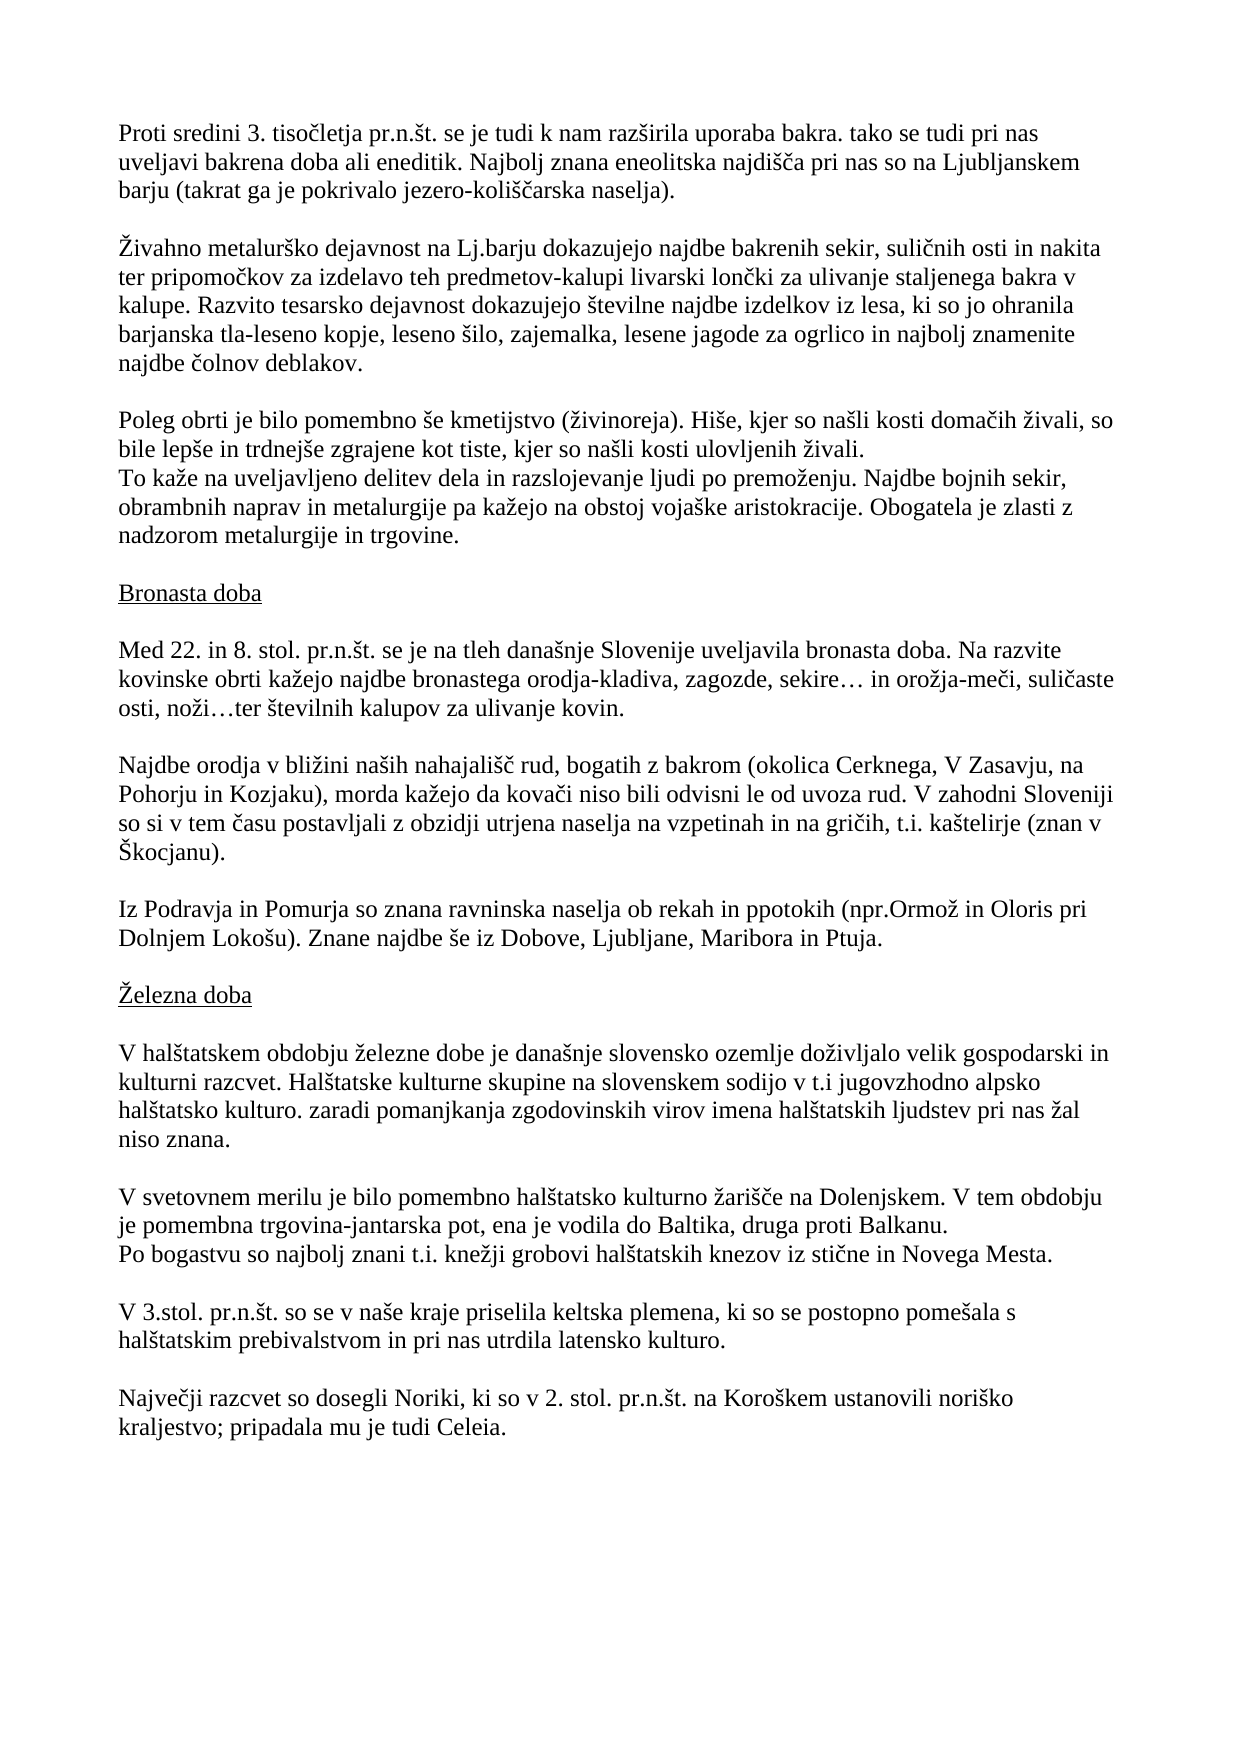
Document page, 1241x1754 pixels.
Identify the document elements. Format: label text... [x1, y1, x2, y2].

text V halštatskem obdobju železne dobe je današnje slovensko ozemlje doživljalo velik gospodarski in kulturni razcvet. Halštatske kulturne skupine na slovenskem sodijo v t.i jugovzhodno alpsko halštatsko kulturo. zaradi pomanjkanja zgodovinskih virov imena halštatskih ljudstev pri nas žal niso znana. [118, 1038, 1122, 1153]
text Živahno metalurško dejavnost na Lj.barju dokazujejo najdbe bakrenih sekir, suličnih osti in nakita ter pripomočkov za izdelavo teh predmetov-kalupi livarski lončki za ulivanje staljenega bakra v kalupe. Razvito tesarsko dejavnost dokazujejo številne najdbe izdelkov iz lesa, ki so jo ohranila barjanska tla-leseno kopje, leseno šilo, zajemalka, lesene jagode za ogrlico in najbolj znamenite najdbe čolnov deblakov. [118, 233, 1122, 377]
text V svetovnem merilu je bilo pomembno halštatsko kulturno žarišče na Dolenjskem. V tem obdobju je pomembna trgovina-jantarska pot, ena je vodila do Baltika, druga proti Balkanu. [118, 1182, 1122, 1239]
text Med 22. in 8. stol. pr.n.št. se je na tleh današnje Slovenije uveljavila bronasta doba. Na razvite kovinske obrti kažejo najdbe bronastega orodja-kladiva, zagozde, sekire… in orožja-meči, suličaste osti, noži…ter številnih kalupov za ulivanje kovin. [118, 636, 1122, 722]
text Najdbe orodja v bližini naših nahajališč rud, bogatih z bakrom (okolica Cerknega, V Zasavju, na Pohorju in Kozjaku), morda kažejo da kovači niso bili odvisni le od uvoza rud. V zahodni Sloveniji so si v tem času postavljali z obzidji utrjena naselja na vzpetinah in na gričih, t.i. kaštelirje (znan v Škocjanu). [118, 751, 1122, 866]
text Železna doba [118, 981, 1122, 1009]
text Iz Podravja in Pomurja so znana ravninska naselja ob rekah in ppotokih (npr.Ormož in Oloris pri Dolnjem Lokošu). Znane najdbe še iz Dobove, Ljubljane, Maribora in Ptuja. [118, 894, 1122, 952]
text Po bogastvu so najbolj znani t.i. knežji grobovi halštatskih knezov iz stične in Novega Mesta. [118, 1239, 1122, 1268]
text Poleg obrti je bilo pomembno še kmetijstvo (živinoreja). Hiše, kjer so našli kosti domačih živali, so bile lepše in trdnejše zgrajene kot tiste, kjer so našli kosti ulovljenih živali. [118, 406, 1122, 463]
text Največji razcvet so dosegli Noriki, ki so v 2. stol. pr.n.št. na Koroškem ustanovili noriško kraljestvo; pripadala mu je tudi Celeia. [118, 1383, 1122, 1441]
text To kaže na uveljavljeno delitev dela in razslojevanje ljudi po premoženju. Najdbe bojnih sekir, obrambnih naprav in metalurgije pa kažejo na obstoj vojaške aristokracije. Obogatela je zlasti z nadzorom metalurgije in trgovine. [118, 463, 1122, 549]
text Proti sredini 3. tisočletja pr.n.št. se je tudi k nam razširila uporaba bakra. tako se tudi pri nas uveljavi bakrena doba ali eneditik. Najbolj znana eneolitska najdišča pri nas so na Ljubljanskem barju (takrat ga je pokrivalo jezero-koliščarska naselja). [118, 118, 1122, 204]
text Bronasta doba [118, 578, 1122, 607]
text V 3.stol. pr.n.št. so se v naše kraje priselila keltska plemena, ki so se postopno pomešala s halštatskim prebivalstvom in pri nas utrdila latensko kulturo. [118, 1297, 1122, 1354]
